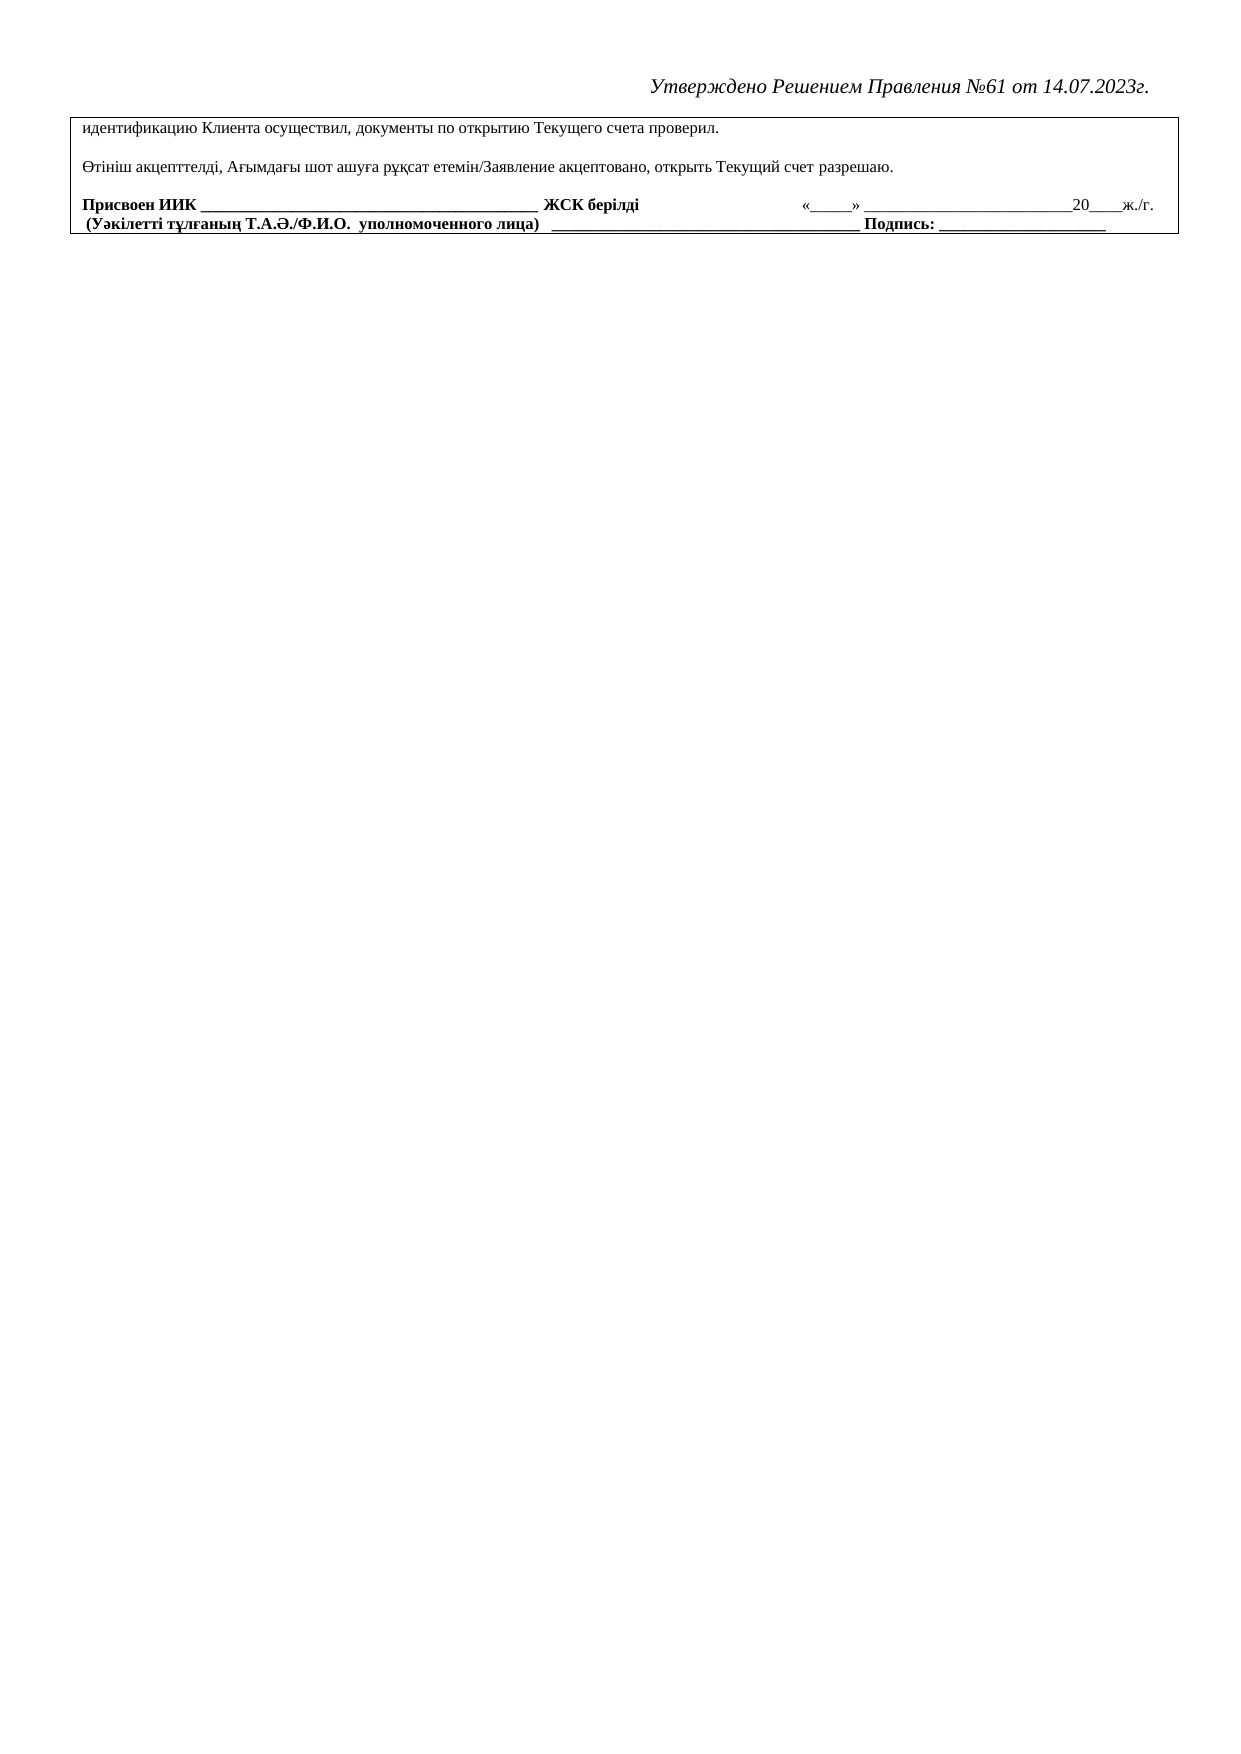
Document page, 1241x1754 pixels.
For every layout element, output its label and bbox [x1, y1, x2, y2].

table_cell [71, 118, 1178, 233]
